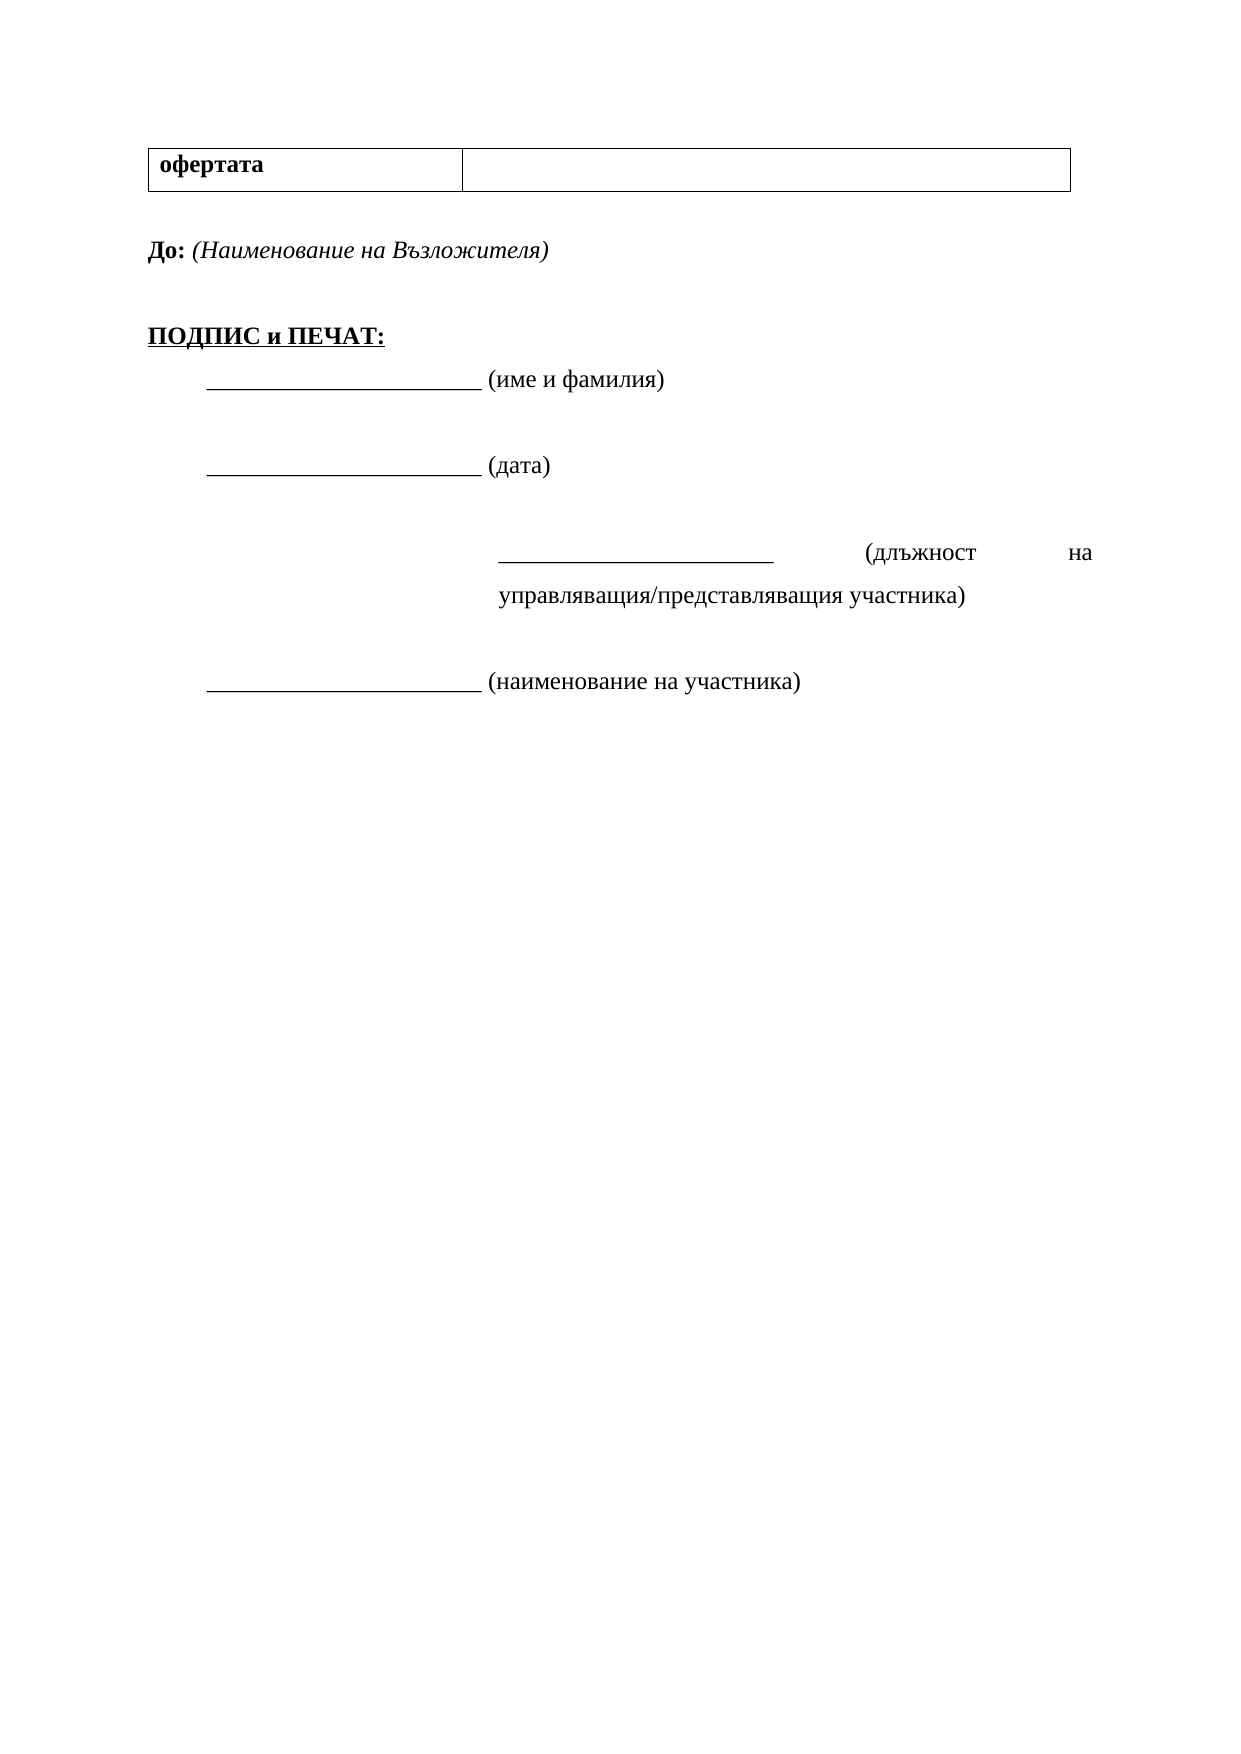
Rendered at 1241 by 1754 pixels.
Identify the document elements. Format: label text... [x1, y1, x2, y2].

text ПОДПИС и ПЕЧАТ: [148, 321, 1093, 350]
text ______________________ (длъжност на управляващия/представляващия участника) [498, 537, 1093, 608]
text ______________________ (име и фамилия) [207, 364, 1093, 393]
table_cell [463, 149, 1070, 191]
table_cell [149, 149, 462, 191]
text ______________________ (дата) [207, 450, 1093, 479]
text До: (Наименование на Възложителя) [148, 235, 1093, 263]
text ______________________ (наименование на участника) [207, 666, 1093, 695]
